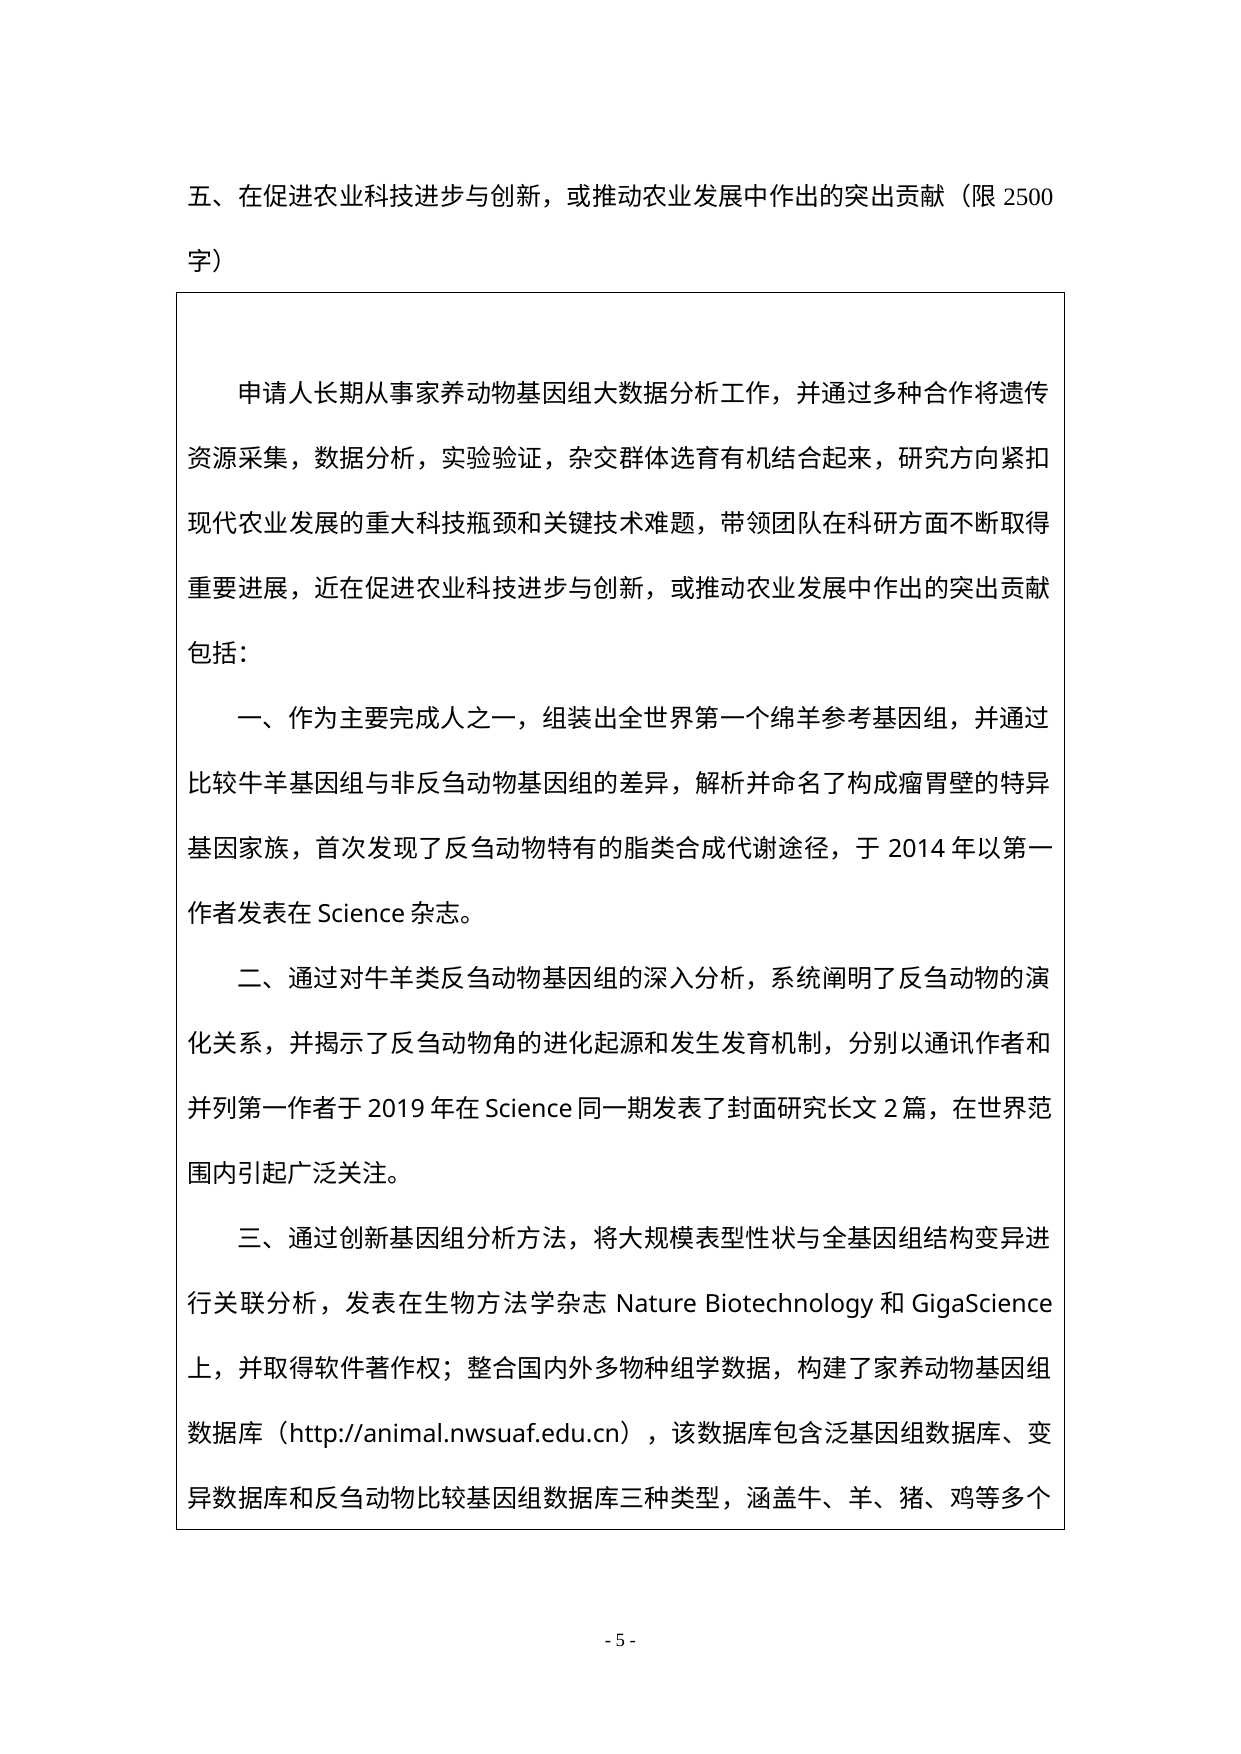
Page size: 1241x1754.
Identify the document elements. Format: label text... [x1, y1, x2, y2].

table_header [177, 293, 1064, 1529]
text 五、在促进农业科技进步与创新，或推动农业发展中作出的突出贡献（限2500字） [187, 162, 1053, 292]
